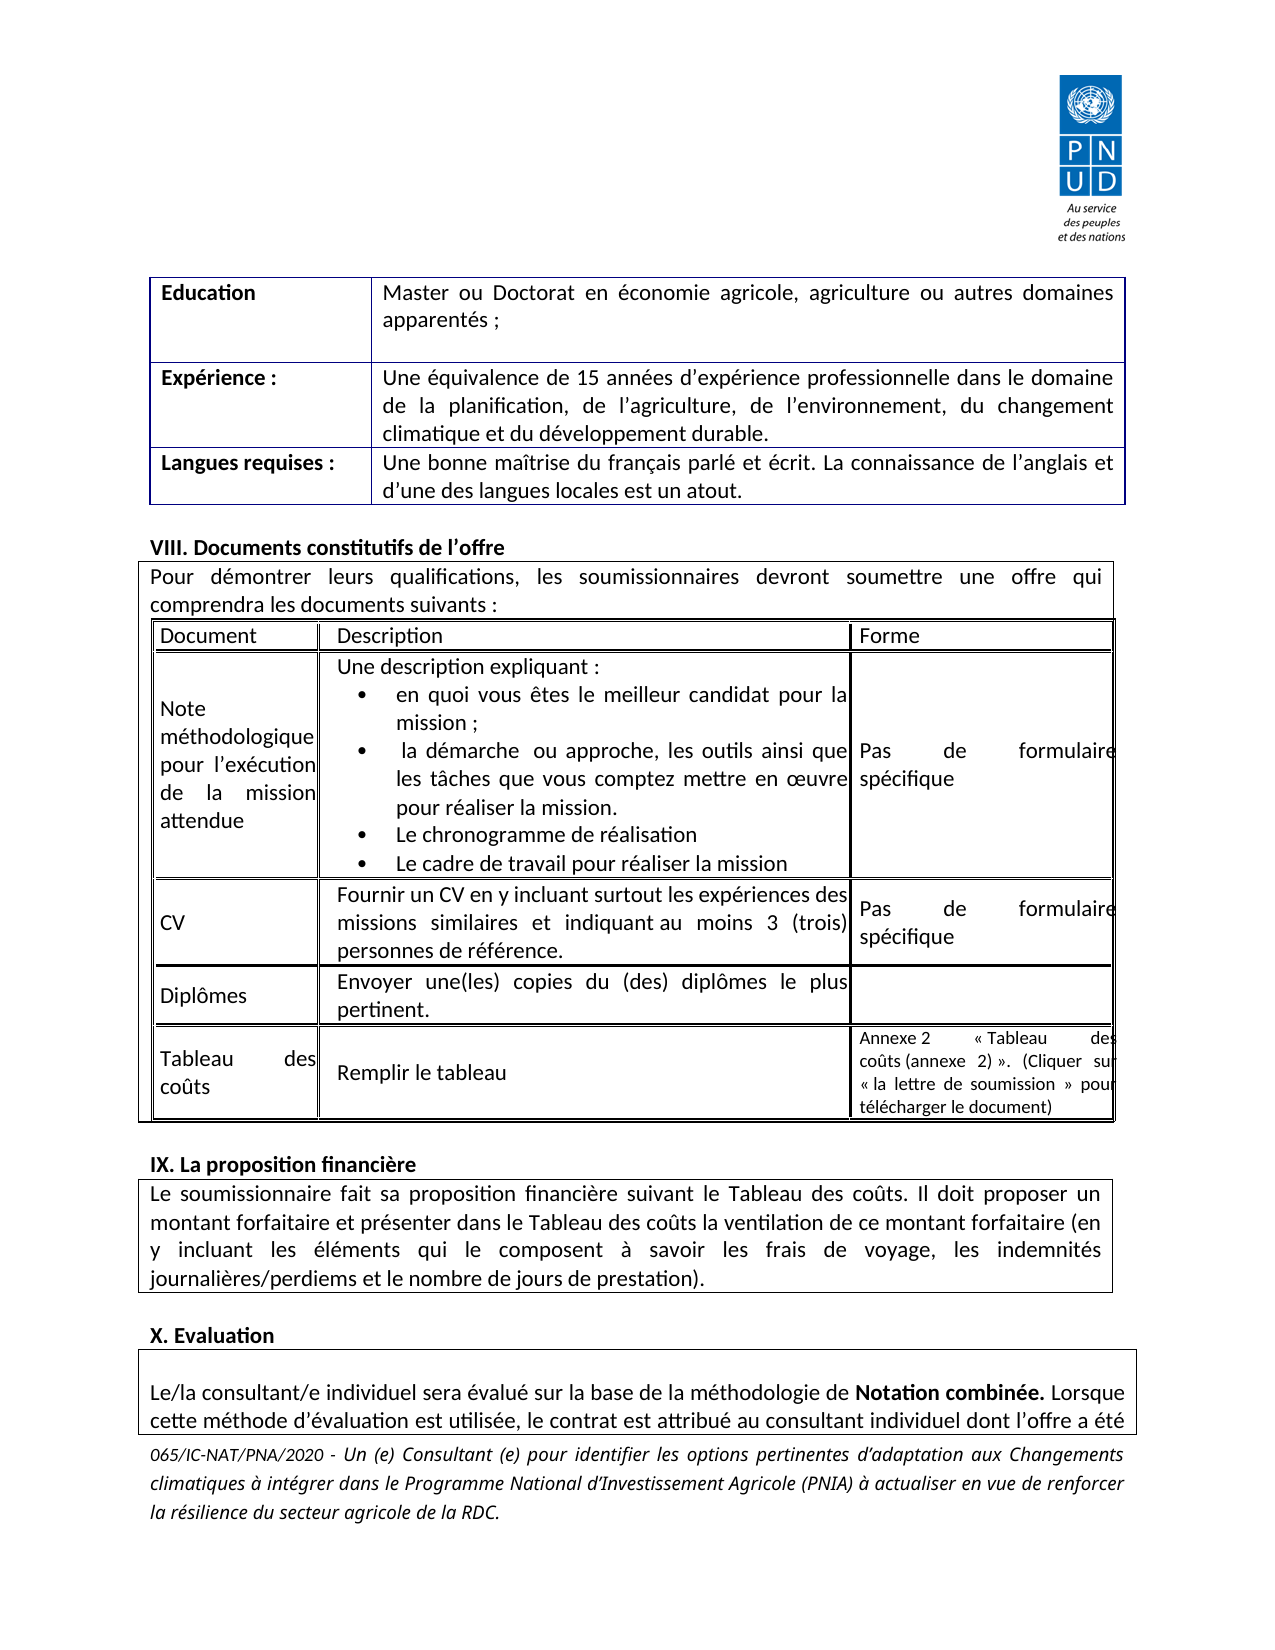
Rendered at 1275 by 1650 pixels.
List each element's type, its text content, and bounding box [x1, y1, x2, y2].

table_header Pour démontrer leurs qualifications, les soumissionnaires devront soumettre une offre qui comprendra les documents suivants : [139, 562, 1113, 1121]
table_cell Une équivalence de 15 années d’expérience professionnelle dans le domaine de la planification, de l’agriculture, de l’environnement, du changement climatique et du développement durable. [372, 363, 1124, 447]
picture [1057, 75, 1125, 249]
table_header Master ou Doctorat en économie agricole, agriculture ou autres domaines apparentés ; [372, 278, 1124, 362]
text VIII. Documents constitutifs de l’offre [150, 533, 1125, 561]
table_header Education [151, 278, 371, 362]
table_header Le soumissionnaire fait sa proposition financière suivant le Tableau des coûts. Il doit proposer un montant forfaitaire et présenter dans le Tableau des coûts la ventilation de ce montant forfaitaire (en y incluant les éléments qui le composent à savoir les frais de voyage, les indemnités journalières/perdiems et le nombre de jours de prestation). [139, 1180, 1112, 1292]
table_cell Une bonne maîtrise du français parlé et écrit. La connaissance de l’anglais et d’une des langues locales est un atout. [372, 448, 1124, 504]
table_cell Langues requises : [151, 448, 371, 504]
table_cell Expérience : [151, 363, 371, 447]
text X. Evaluation [150, 1321, 1125, 1349]
text IX. La proposition financière [150, 1151, 1125, 1178]
